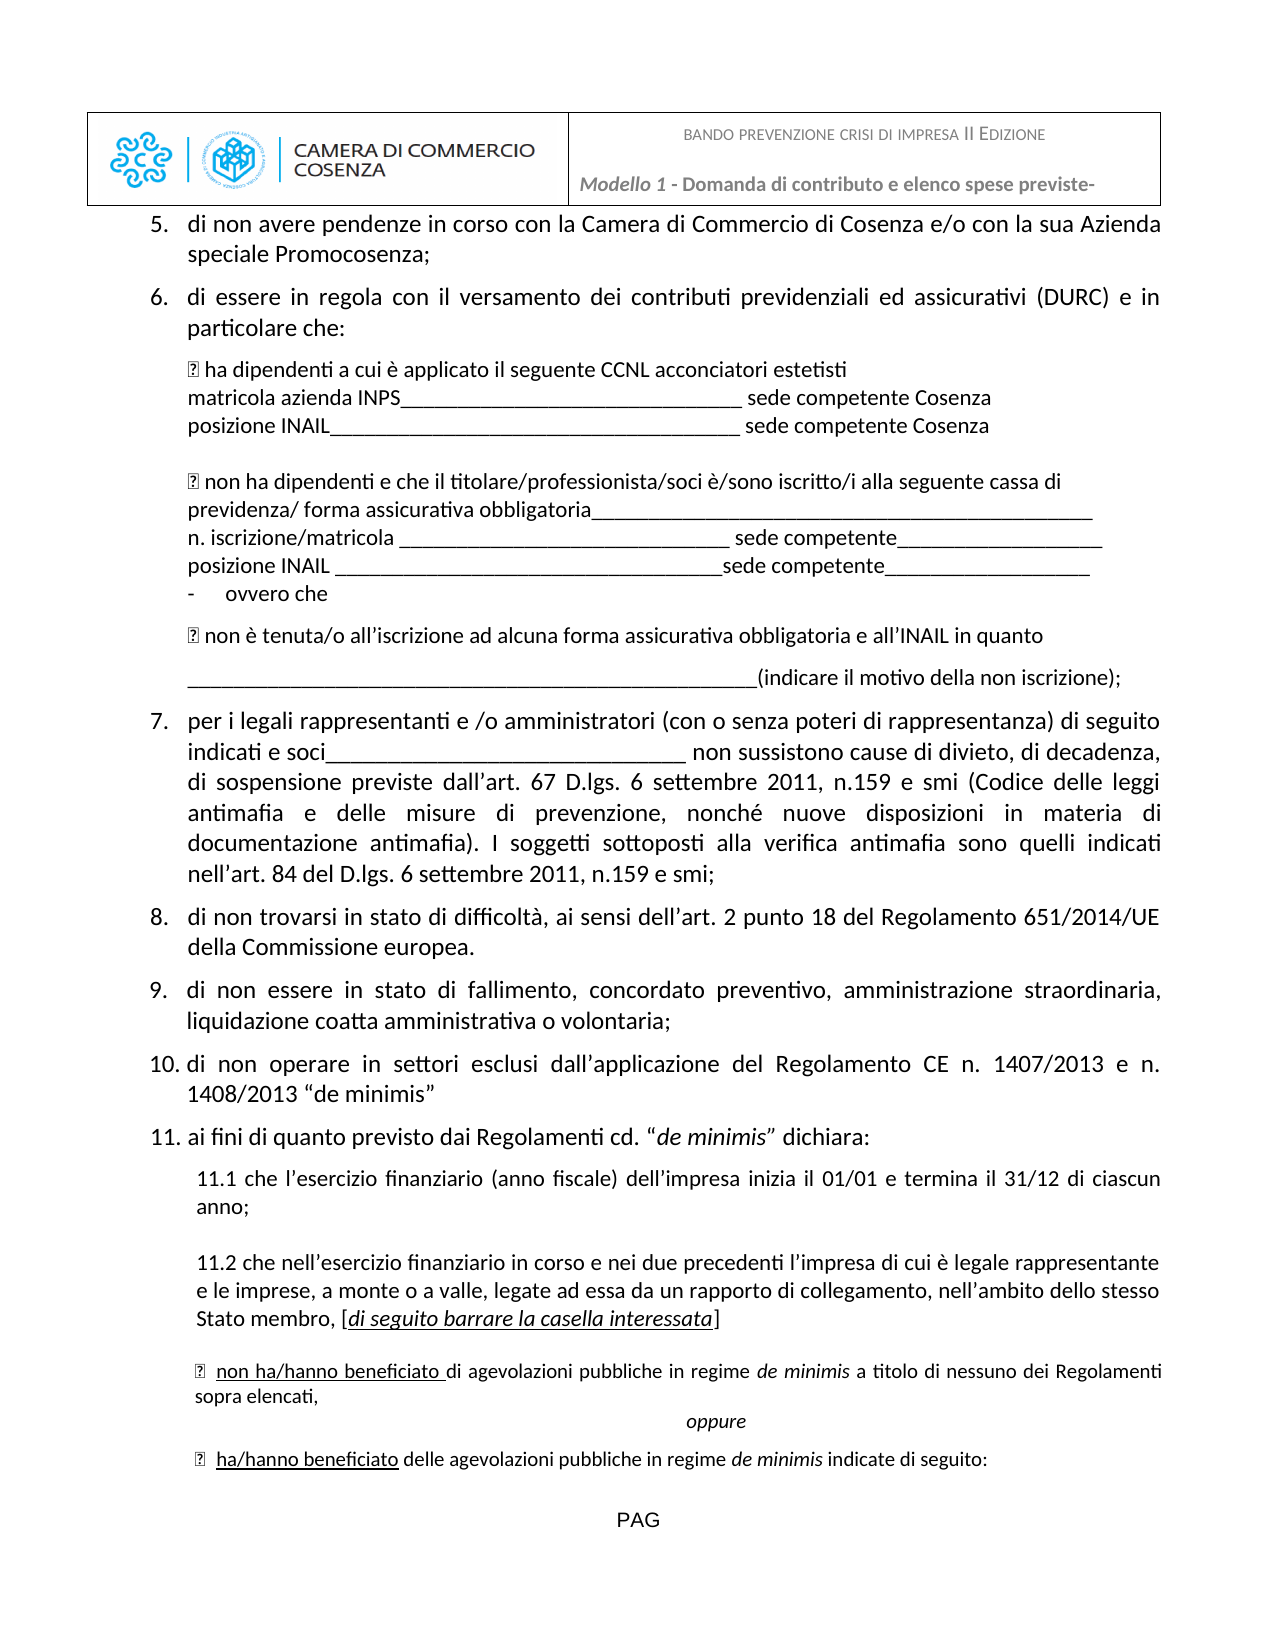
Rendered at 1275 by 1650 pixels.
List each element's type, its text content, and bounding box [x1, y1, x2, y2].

list di non trovarsi in stato di difficoltà, ai sensi dell’art. 2 punto 18 del Regolamento 651/2014/UE della Commissione europea. [150, 901, 1162, 962]
text  ha/hanno beneficiato delle agevolazioni pubbliche in regime de minimis indicate di seguito: [194, 1447, 1162, 1472]
text matricola azienda INPS______________________________ sede competente Cosenza [187, 383, 1162, 411]
text  ha dipendenti a cui è applicato il seguente CCNL acconciatori estetisti [187, 355, 1162, 383]
list di non operare in settori esclusi dall’applicazione del Regolamento CE n. 1407/2013 e n. 1408/2013 “de minimis” [149, 1048, 1162, 1109]
list di non essere in stato di fallimento, concordato preventivo, amministrazione straordinaria, liquidazione coatta amministrativa o volontaria; [149, 974, 1162, 1035]
text n. iscrizione/matricola _____________________________ sede competente__________________ [187, 523, 1162, 551]
text posizione INAIL __________________________________sede competente__________________ [187, 551, 1162, 579]
text 11.2 che nell’esercizio finanziario in corso e nei due precedenti l’impresa di cui è legale rappresentante e le imprese, a monte o a valle, legate ad essa da un rapporto di collegamento, nell’ambito dello stesso Stato membro, [di seguito barrare la casella interessata] [196, 1248, 1162, 1332]
text 11.1 che l’esercizio finanziario (anno fiscale) dell’impresa inizia il 01/01 e termina il 31/12 di ciascun anno; [196, 1164, 1162, 1220]
text posizione INAIL____________________________________ sede competente Cosenza [187, 411, 1162, 439]
picture [98, 113, 557, 205]
text  non ha dipendenti e che il titolare/professionista/soci è/sono iscritto/i alla seguente cassa di previdenza/ forma assicurativa obbligatoria____________________________________________ [187, 467, 1162, 523]
list per i legali rappresentanti e /o amministratori (con o senza poteri di rappresentanza) di seguito indicati e soci_____________________________ non sussistono cause di divieto, di decadenza, di sospensione previste dall’art. 67 D.lgs. 6 settembre 2011, n.159 e smi (Codice delle leggi antimafia e delle misure di prevenzione, nonché nuove disposizioni in materia di documentazione antimafia). I soggetti sottoposti alla verifica antimafia sono quelli indicati nell’art. 84 del D.lgs. 6 settembre 2011, n.159 e smi; [150, 705, 1162, 888]
list ai fini di quanto previsto dai Regolamenti cd. “de minimis” dichiara: [150, 1121, 1162, 1152]
text  non ha/hanno beneficiato di agevolazioni pubbliche in regime de minimis a titolo di nessuno dei Regolamenti sopra elencati, [194, 1358, 1162, 1409]
text oppure [269, 1409, 1162, 1434]
list di essere in regola con il versamento dei contributi previdenziali ed assicurativi (DURC) e in particolare che: [150, 281, 1162, 342]
text - ovvero che [187, 579, 1162, 607]
list di non avere pendenze in corso con la Camera di Commercio di Cosenza e/o con la sua Azienda speciale Promocosenza; [150, 208, 1162, 269]
text  non è tenuta/o all’iscrizione ad alcuna forma assicurativa obbligatoria e all’INAIL in quanto __________________________________________________(indicare il motivo della non iscrizione); [187, 621, 1162, 691]
